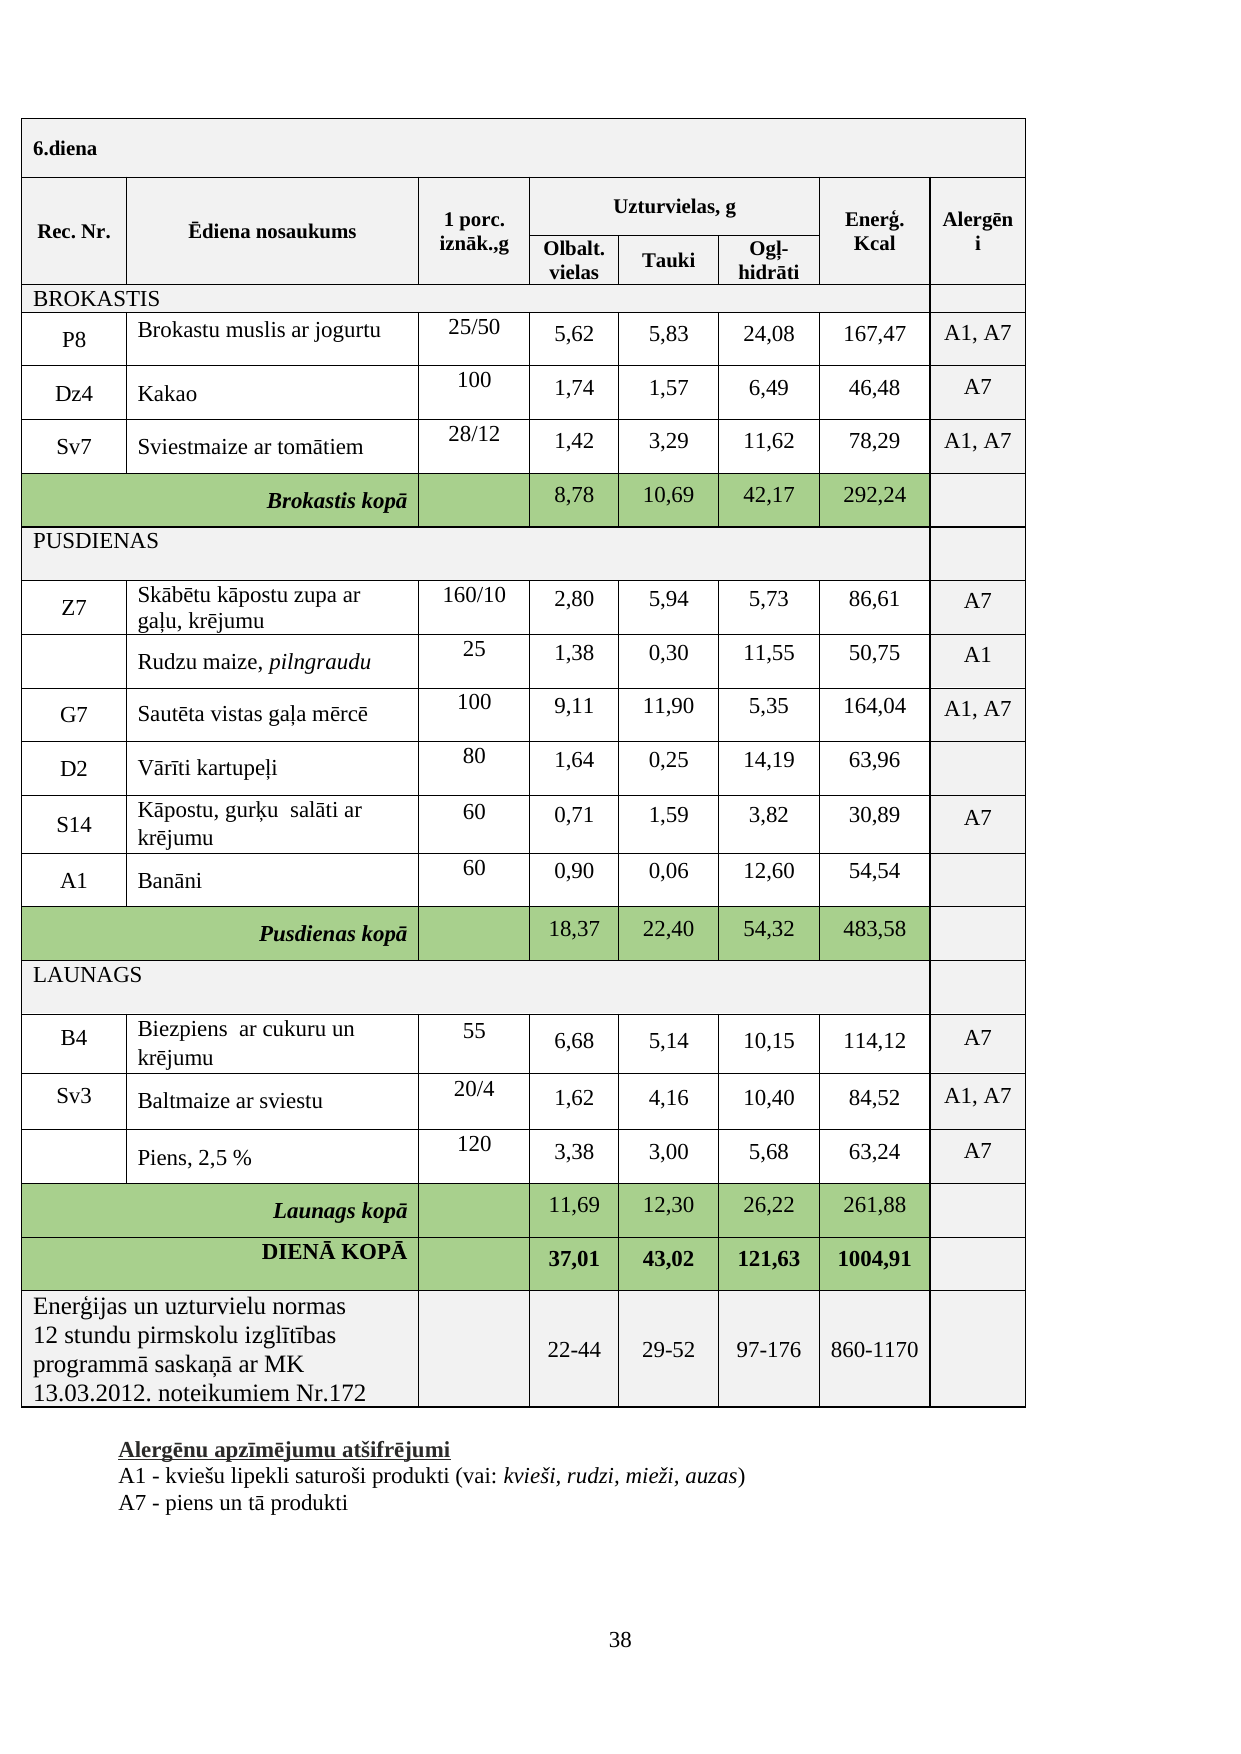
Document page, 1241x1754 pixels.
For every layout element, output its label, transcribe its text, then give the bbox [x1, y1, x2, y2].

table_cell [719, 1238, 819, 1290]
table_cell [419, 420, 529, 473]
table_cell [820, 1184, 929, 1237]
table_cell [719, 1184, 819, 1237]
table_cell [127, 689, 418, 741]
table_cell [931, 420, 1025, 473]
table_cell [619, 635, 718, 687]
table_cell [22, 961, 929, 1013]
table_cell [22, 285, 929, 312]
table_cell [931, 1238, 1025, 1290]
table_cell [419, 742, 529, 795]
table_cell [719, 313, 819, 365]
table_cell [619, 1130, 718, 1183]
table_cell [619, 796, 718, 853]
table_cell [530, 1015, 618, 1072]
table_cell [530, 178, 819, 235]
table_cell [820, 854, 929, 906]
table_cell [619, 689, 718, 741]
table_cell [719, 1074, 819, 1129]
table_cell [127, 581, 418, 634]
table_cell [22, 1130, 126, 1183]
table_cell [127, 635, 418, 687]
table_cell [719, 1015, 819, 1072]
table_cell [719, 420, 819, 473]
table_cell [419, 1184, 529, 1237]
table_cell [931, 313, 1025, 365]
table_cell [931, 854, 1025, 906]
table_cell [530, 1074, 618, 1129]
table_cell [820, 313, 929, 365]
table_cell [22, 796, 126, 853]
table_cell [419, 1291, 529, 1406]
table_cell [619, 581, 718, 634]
text A1 - kviešu lipekli saturoši produkti (vai: kvieši, rudzi, mieži, auzas) [118, 1462, 1122, 1489]
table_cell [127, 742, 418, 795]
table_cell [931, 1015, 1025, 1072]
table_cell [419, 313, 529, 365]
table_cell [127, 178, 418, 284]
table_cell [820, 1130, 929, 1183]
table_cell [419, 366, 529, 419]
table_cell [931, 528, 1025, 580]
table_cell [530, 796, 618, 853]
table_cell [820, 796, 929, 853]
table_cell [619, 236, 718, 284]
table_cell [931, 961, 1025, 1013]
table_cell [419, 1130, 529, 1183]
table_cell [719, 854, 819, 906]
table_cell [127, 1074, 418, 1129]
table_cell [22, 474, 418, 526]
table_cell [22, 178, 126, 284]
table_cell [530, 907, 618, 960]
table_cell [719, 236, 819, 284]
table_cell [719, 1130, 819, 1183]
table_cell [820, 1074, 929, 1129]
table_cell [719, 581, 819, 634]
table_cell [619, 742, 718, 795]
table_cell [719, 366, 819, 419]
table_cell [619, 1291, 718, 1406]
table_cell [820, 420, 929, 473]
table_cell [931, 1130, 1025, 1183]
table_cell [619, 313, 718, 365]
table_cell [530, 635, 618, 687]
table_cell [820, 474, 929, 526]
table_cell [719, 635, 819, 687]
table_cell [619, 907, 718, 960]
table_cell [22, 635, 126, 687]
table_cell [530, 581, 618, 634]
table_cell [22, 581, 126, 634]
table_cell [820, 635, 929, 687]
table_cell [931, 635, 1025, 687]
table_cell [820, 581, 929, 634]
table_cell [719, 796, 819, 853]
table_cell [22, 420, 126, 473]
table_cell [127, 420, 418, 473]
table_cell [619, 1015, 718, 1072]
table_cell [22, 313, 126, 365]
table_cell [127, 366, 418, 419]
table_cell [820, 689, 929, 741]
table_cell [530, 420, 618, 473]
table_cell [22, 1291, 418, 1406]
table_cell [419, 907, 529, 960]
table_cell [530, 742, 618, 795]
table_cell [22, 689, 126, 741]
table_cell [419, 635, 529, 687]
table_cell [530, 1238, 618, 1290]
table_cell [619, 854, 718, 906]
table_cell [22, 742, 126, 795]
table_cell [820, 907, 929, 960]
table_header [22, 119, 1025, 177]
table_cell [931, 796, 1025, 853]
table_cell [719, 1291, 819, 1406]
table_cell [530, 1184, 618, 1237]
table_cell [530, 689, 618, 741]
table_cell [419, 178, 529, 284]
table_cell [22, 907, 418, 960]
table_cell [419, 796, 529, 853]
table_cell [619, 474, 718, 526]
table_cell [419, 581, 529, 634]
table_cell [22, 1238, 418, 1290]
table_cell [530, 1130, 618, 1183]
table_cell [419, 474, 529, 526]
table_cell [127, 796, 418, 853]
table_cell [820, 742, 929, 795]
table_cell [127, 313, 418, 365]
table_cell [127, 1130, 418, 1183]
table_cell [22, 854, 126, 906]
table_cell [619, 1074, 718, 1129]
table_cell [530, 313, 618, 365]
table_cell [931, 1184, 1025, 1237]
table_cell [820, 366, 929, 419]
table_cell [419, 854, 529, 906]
text A7 - piens un tā produkti [118, 1489, 1122, 1515]
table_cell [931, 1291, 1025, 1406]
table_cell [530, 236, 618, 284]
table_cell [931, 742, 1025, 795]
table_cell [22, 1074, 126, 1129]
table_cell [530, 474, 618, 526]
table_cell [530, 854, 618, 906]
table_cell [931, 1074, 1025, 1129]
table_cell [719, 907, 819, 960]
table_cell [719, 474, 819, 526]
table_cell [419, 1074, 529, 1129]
text Alergēnu apzīmējumu atšifrējumi [118, 1436, 1122, 1462]
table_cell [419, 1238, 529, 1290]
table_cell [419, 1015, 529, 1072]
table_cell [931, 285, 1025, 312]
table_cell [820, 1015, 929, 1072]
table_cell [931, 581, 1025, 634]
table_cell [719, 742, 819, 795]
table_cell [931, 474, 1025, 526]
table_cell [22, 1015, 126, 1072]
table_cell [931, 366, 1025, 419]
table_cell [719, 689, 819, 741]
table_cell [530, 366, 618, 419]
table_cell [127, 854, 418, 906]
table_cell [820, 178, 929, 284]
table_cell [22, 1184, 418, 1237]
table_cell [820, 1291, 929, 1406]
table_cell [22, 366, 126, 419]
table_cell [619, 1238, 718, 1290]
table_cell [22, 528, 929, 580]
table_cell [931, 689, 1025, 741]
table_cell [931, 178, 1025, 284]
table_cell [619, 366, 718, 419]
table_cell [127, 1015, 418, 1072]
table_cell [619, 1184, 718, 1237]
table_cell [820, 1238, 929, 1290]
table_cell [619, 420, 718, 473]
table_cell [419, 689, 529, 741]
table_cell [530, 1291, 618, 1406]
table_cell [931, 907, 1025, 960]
